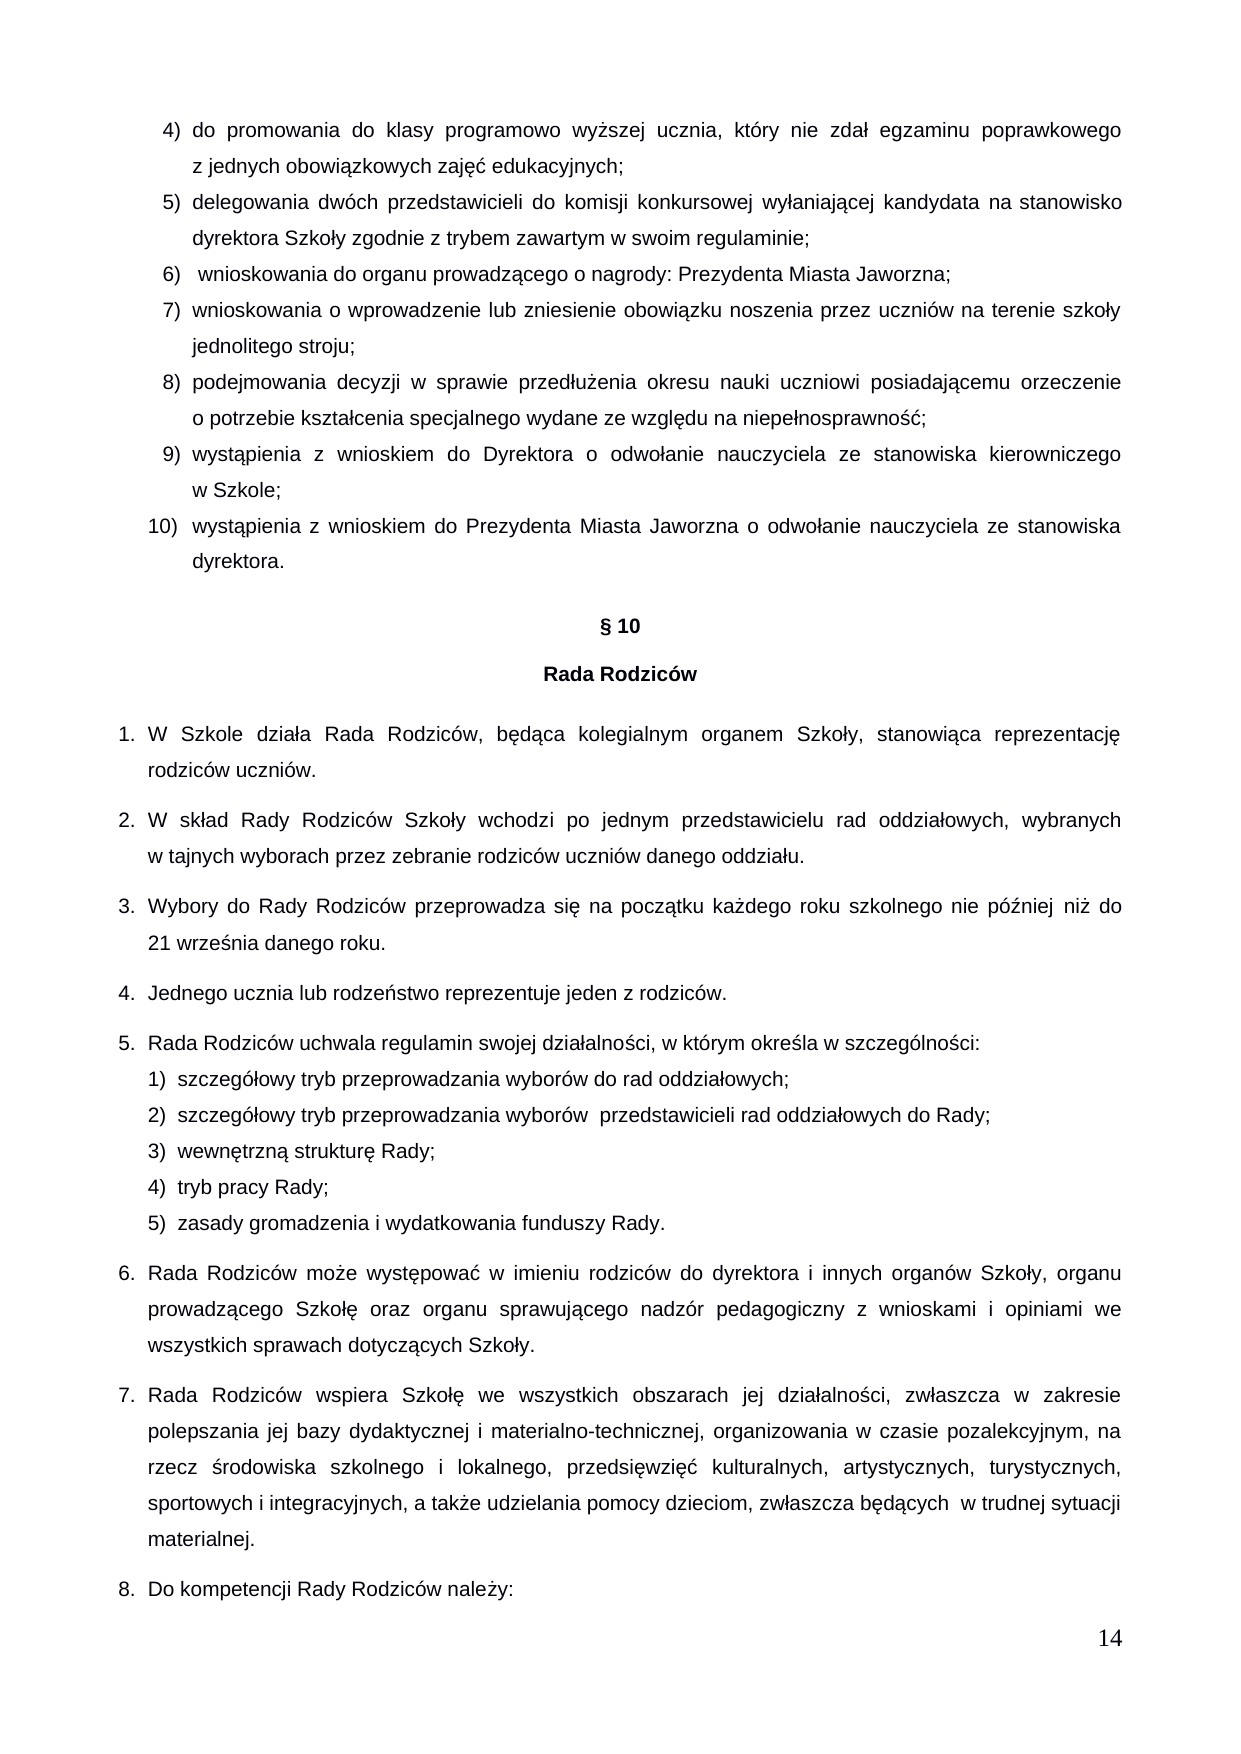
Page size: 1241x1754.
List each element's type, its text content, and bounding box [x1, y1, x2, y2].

list szczegółowy tryb przeprowadzania wyborów przedstawicieli rad oddziałowych do Rady; [148, 1103, 1122, 1127]
list delegowania dwóch przedstawicieli do komisji konkursowej wyłaniającej kandydata na stanowisko dyrektora Szkoły zgodnie z trybem zawartym w swoim regulaminie; [162, 190, 1122, 250]
list Rada Rodziców wspiera Szkołę we wszystkich obszarach jej działalności, zwłaszcza w zakresie polepszania jej bazy dydaktycznej i materialno-technicznej, organizowania w czasie pozalekcyjnym, na rzecz środowiska szkolnego i lokalnego, przedsięwzięć kulturalnych, artystycznych, turystycznych, sportowych i integracyjnych, a także udzielania pomocy dzieciom, zwłaszcza będących w trudnej sytuacji materialnej. [118, 1383, 1122, 1551]
list Wybory do Rady Rodziców przeprowadza się na początku każdego roku szkolnego nie później niż do 21 września danego roku. [118, 894, 1122, 954]
list Do kompetencji Rady Rodziców należy: [118, 1577, 1122, 1601]
text § 10 [118, 614, 1122, 638]
list wystąpienia z wnioskiem do Dyrektora o odwołanie nauczyciela ze stanowiska kierowniczego w Szkole; [162, 442, 1122, 501]
list W Szkole działa Rada Rodziców, będąca kolegialnym organem Szkoły, stanowiąca reprezentację rodziców uczniów. [118, 722, 1122, 782]
text Rada Rodziców [118, 662, 1122, 686]
list wewnętrzną strukturę Rady; [148, 1139, 1122, 1163]
list W skład Rady Rodziców Szkoły wchodzi po jednym przedstawicielu rad oddziałowych, wybranych w tajnych wyborach przez zebranie rodziców uczniów danego oddziału. [118, 808, 1122, 868]
list Jednego ucznia lub rodzeństwo reprezentuje jeden z rodziców. [118, 981, 1122, 1004]
list tryb pracy Rady; [148, 1175, 1122, 1199]
list Rada Rodziców uchwala regulamin swojej działalności, w którym określa w szczególności: [118, 1031, 1122, 1055]
list Rada Rodziców może występować w imieniu rodziców do dyrektora i innych organów Szkoły, organu prowadzącego Szkołę oraz organu sprawującego nadzór pedagogiczny z wnioskami i opiniami we wszystkich sprawach dotyczących Szkoły. [118, 1261, 1122, 1357]
list podejmowania decyzji w sprawie przedłużenia okresu nauki uczniowi posiadającemu orzeczenie o potrzebie kształcenia specjalnego wydane ze względu na niepełnosprawność; [162, 370, 1122, 429]
list do promowania do klasy programowo wyższej ucznia, który nie zdał egzaminu poprawkowego z jednych obowiązkowych zajęć edukacyjnych; [162, 118, 1122, 178]
list wystąpienia z wnioskiem do Prezydenta Miasta Jaworzna o odwołanie nauczyciela ze stanowiska dyrektora. [148, 513, 1122, 573]
list zasady gromadzenia i wydatkowania funduszy Rady. [148, 1211, 1122, 1234]
list szczegółowy tryb przeprowadzania wyborów do rad oddziałowych; [148, 1067, 1122, 1091]
list wnioskowania o wprowadzenie lub zniesienie obowiązku noszenia przez uczniów na terenie szkoły jednolitego stroju; [162, 298, 1122, 358]
list wnioskowania do organu prowadzącego o nagrody: Prezydenta Miasta Jaworzna; [162, 262, 1122, 286]
